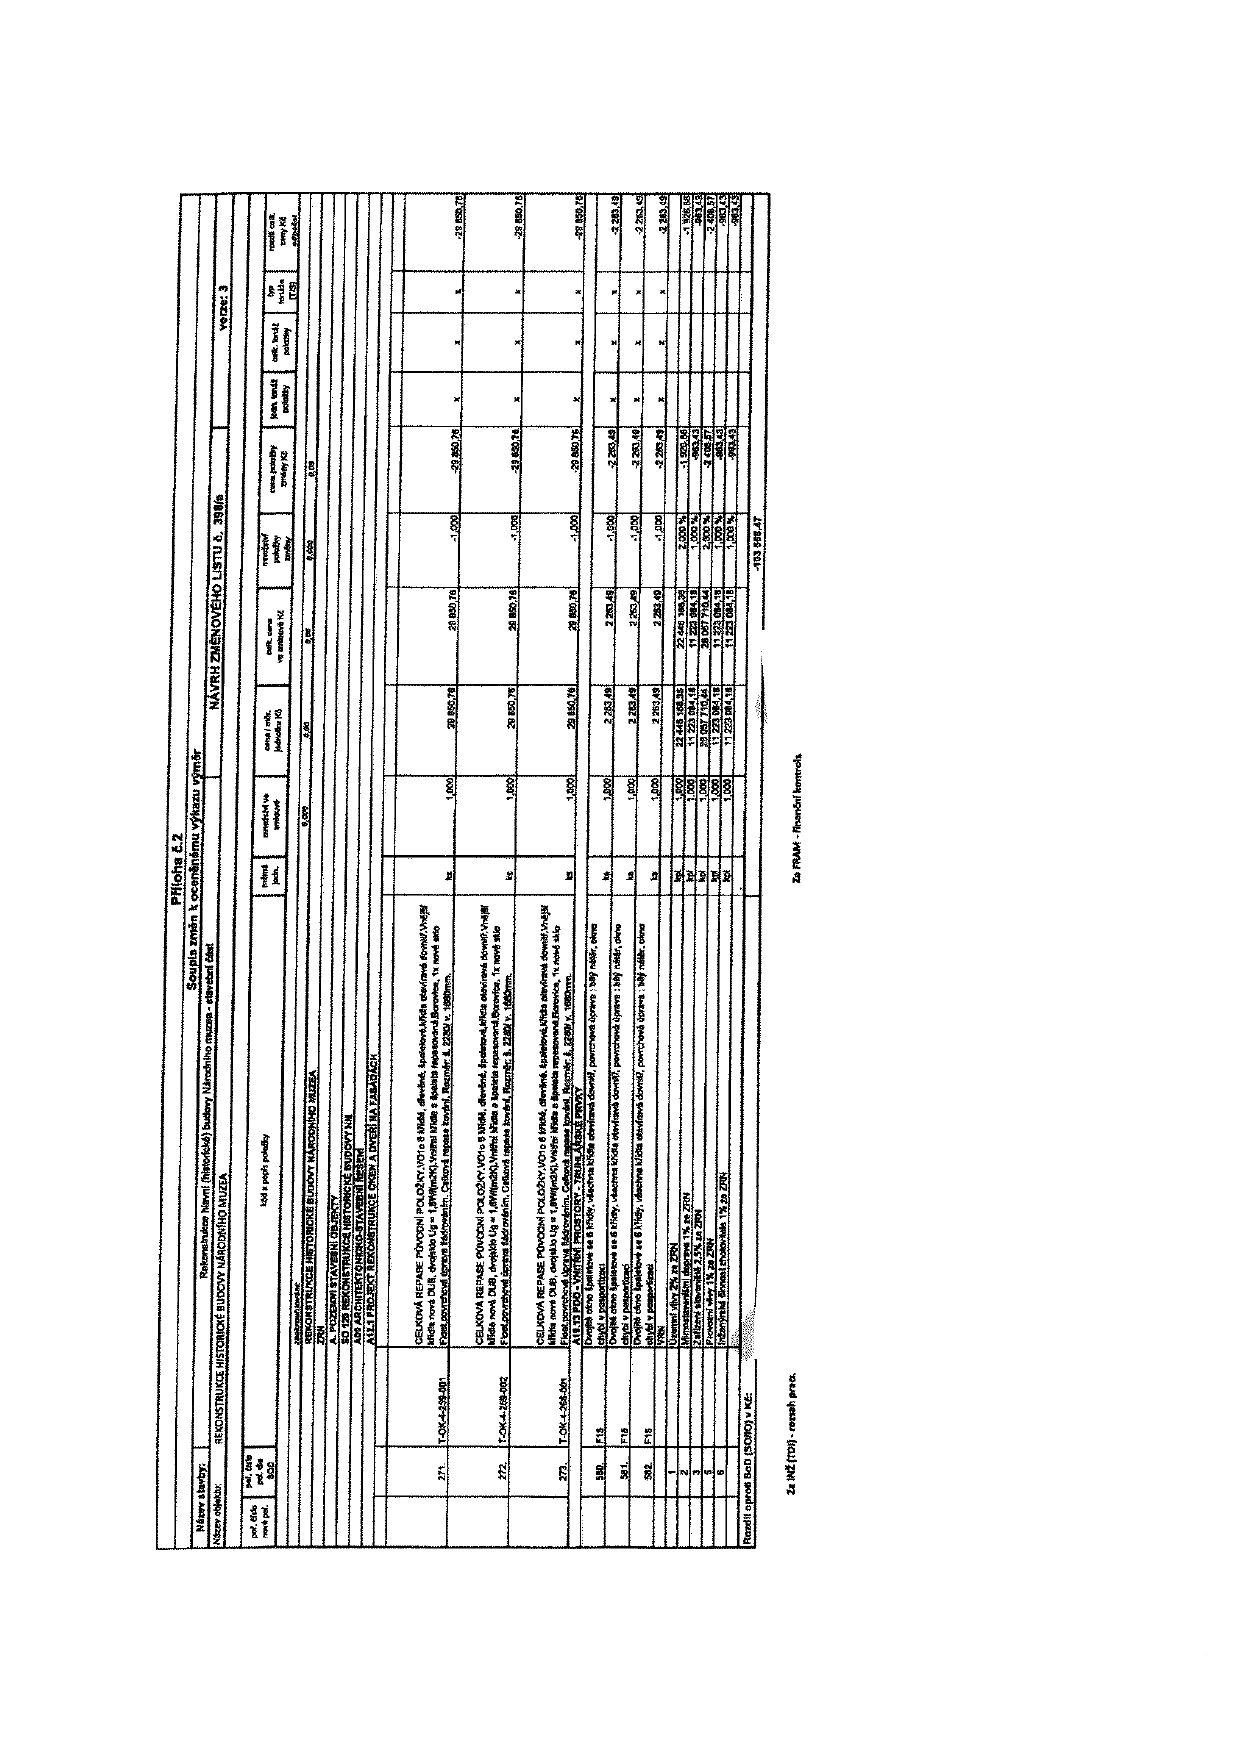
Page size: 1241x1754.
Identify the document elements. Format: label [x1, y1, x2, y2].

picture [156, 192, 1207, 1712]
